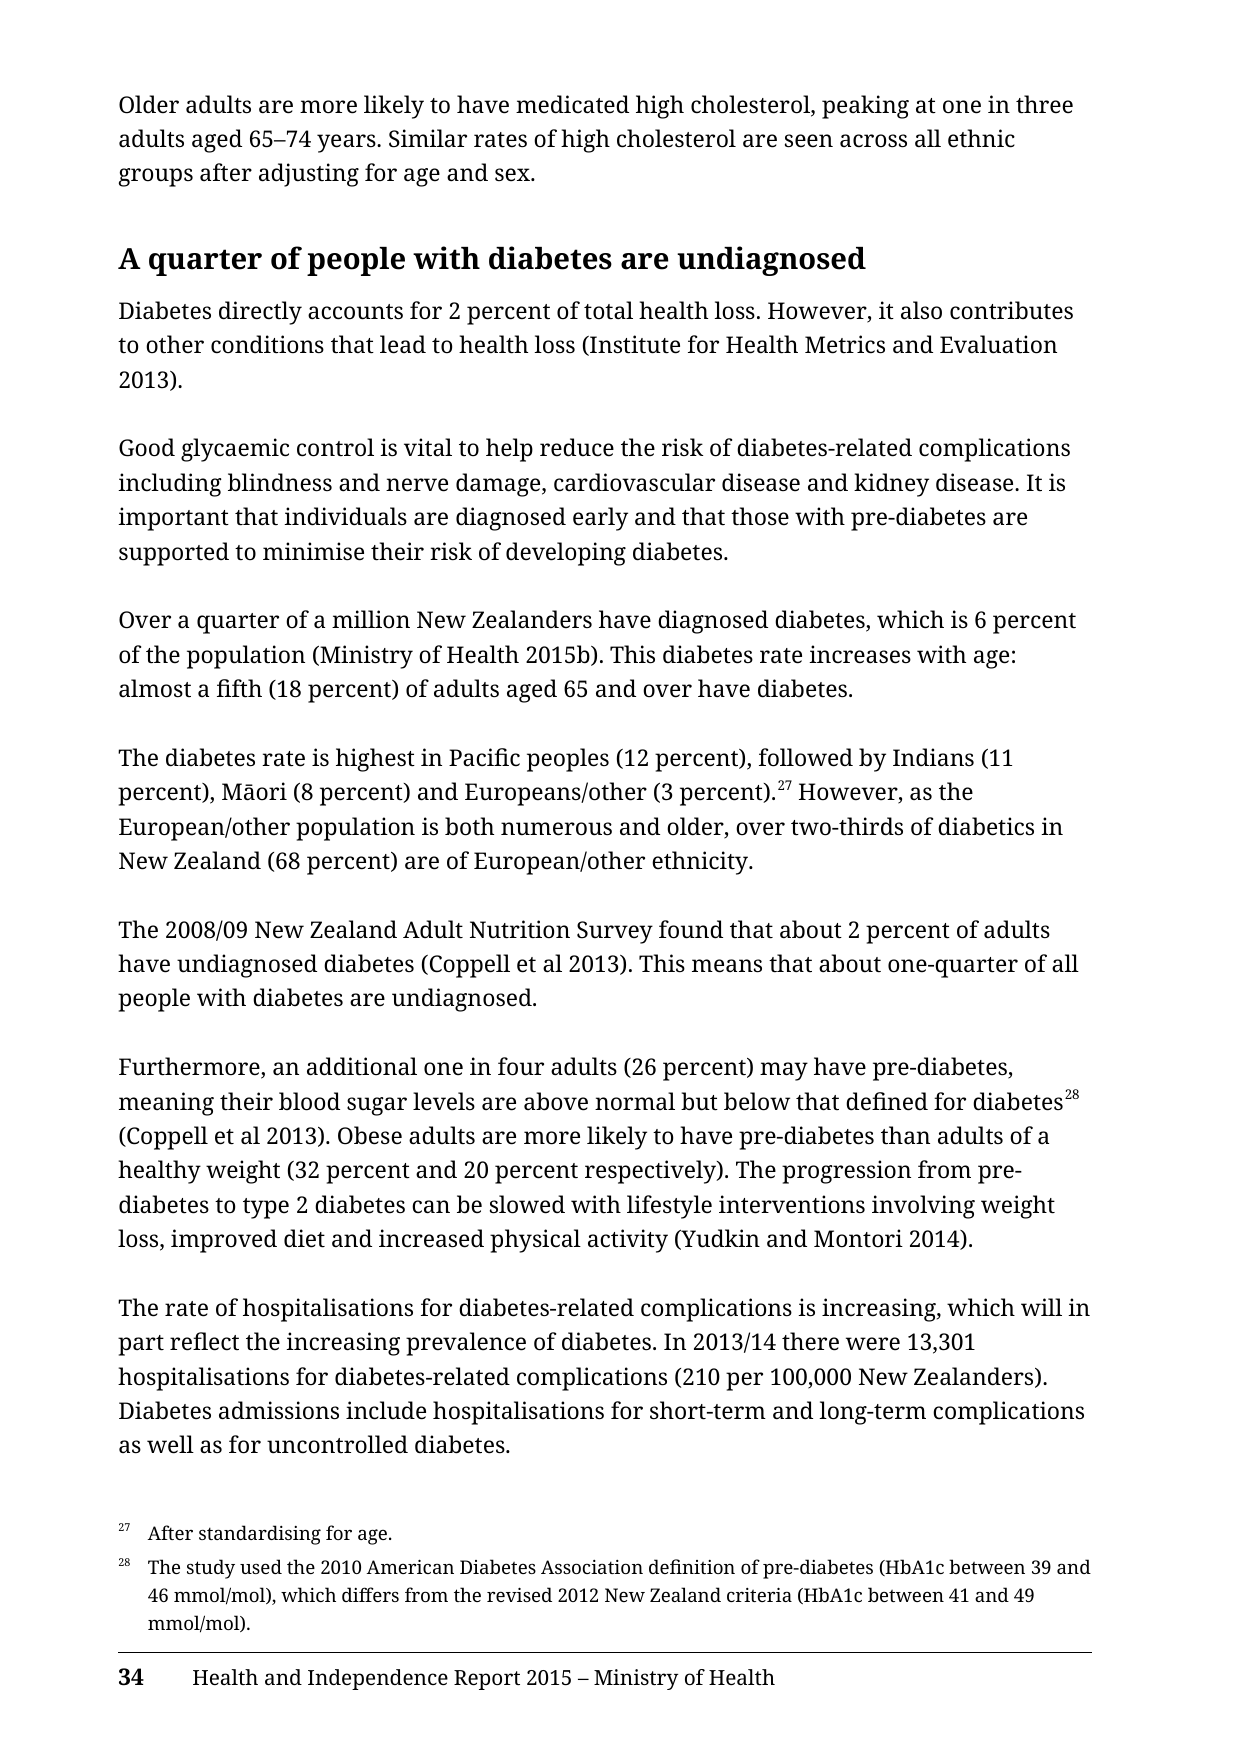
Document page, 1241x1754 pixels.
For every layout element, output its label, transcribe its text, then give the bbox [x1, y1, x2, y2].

text Over a quarter of a million New Zealanders have diagnosed diabetes, which is 6 percent of the population (Ministry of Health 2015b). This diabetes rate increases with age: almost a fifth (18 percent) of adults aged 65 and over have diabetes. [118, 604, 1092, 704]
text Furthermore, an additional one in four adults (26 percent) may have pre-diabetes, meaning their blood sugar levels are above normal but below that defined for diabetes (Coppell et al 2013). Obese adults are more likely to have pre-diabetes than adults of a healthy weight (32 percent and 20 percent respectively). The progression from pre-diabetes to type 2 diabetes can be slowed with lifestyle interventions involving weight loss, improved diet and increased physical activity (Yudkin and Montori 2014). [118, 1051, 1092, 1254]
text The diabetes rate is highest in Pacific peoples (12 percent), followed by Indians (11 percent), Māori (8 percent) and Europeans/other (3 percent). However, as the European/other population is both numerous and older, over two-thirds of diabetics in New Zealand (68 percent) are of European/other ethnicity. [118, 742, 1092, 876]
text The 2008/09 New Zealand Adult Nutrition Survey found that about 2 percent of adults have undiagnosed diabetes (Coppell et al 2013). This means that about one-quarter of all people with diabetes are undiagnosed. [118, 913, 1092, 1013]
subtitle A quarter of people with diabetes are undiagnosed [118, 239, 1092, 278]
text Good glycaemic control is vital to help reduce the risk of diabetes-related complications including blindness and nerve damage, cardiovascular disease and kidney disease. It is important that individuals are diagnosed early and that those with pre-diabetes are supported to minimise their risk of developing diabetes. [118, 432, 1092, 567]
text The rate of hospitalisations for diabetes-related complications is increasing, which will in part reflect the increasing prevalence of diabetes. In 2013/14 there were 13,301 hospitalisations for diabetes-related complications (210 per 100,000 New Zealanders). Diabetes admissions include hospitalisations for short-term and long-term complications as well as for uncontrolled diabetes. [118, 1292, 1092, 1460]
text Older adults are more likely to have medicated high cholesterol, peaking at one in three adults aged 65–74 years. Similar rates of high cholesterol are seen across all ethnic groups after adjusting for age and sex. [118, 89, 1092, 189]
text Diabetes directly accounts for 2 percent of total health loss. However, it also contributes to other conditions that lead to health loss (Institute for Health Metrics and Evaluation 2013). [118, 295, 1092, 395]
